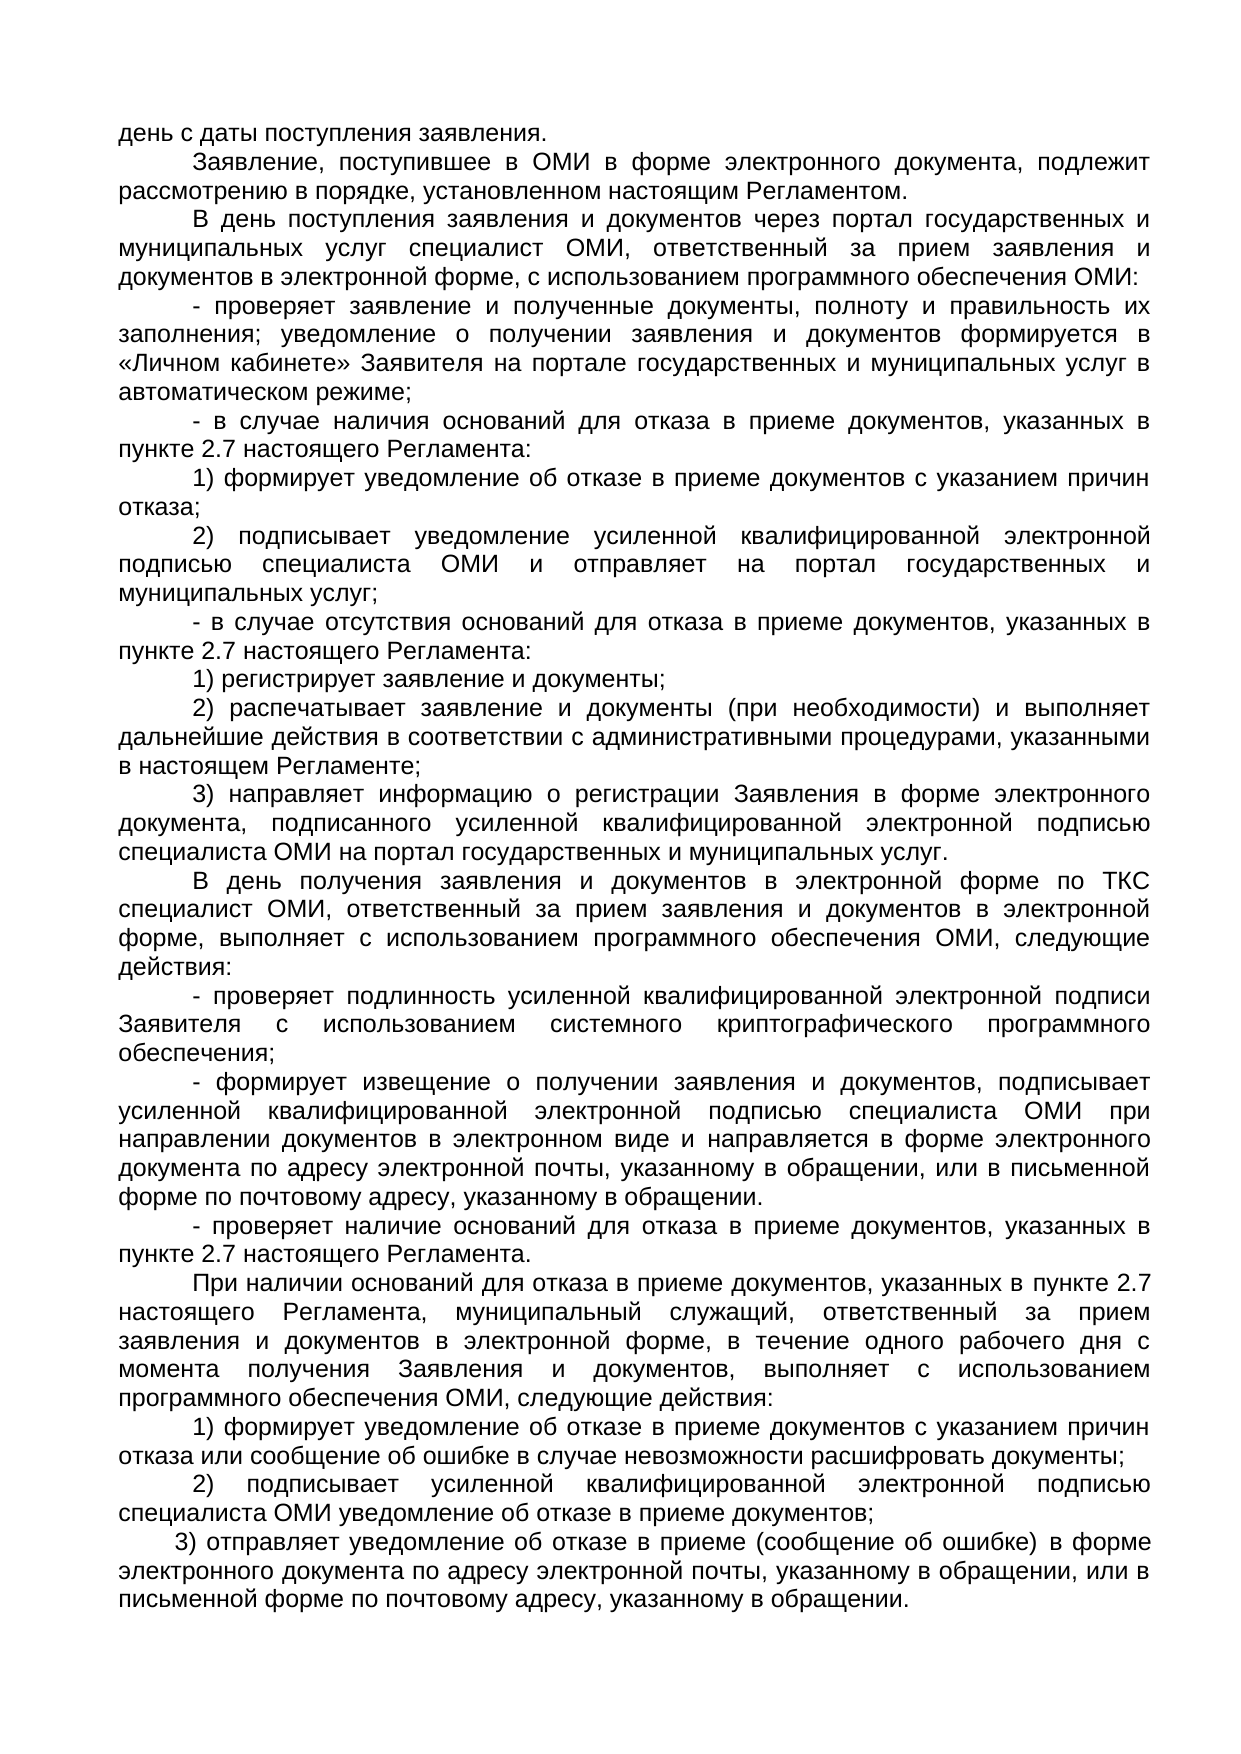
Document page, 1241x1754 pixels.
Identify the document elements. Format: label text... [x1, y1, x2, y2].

text - проверяет заявление и полученные документы, полноту и правильность их заполнения; уведомление о получении заявления и документов формируется в «Личном кабинете» Заявителя на портале государственных и муниципальных услуг в автоматическом режиме; [118, 291, 1152, 406]
text - в случае наличия оснований для отказа в приеме документов, указанных в пункте 2.7 настоящего Регламента: [118, 406, 1152, 463]
text 2) распечатывает заявление и документы (при необходимости) и выполняет дальнейшие действия в соответствии с административными процедурами, указанными в настоящем Регламенте; [118, 693, 1152, 779]
text Заявление, поступившее в ОМИ в форме электронного документа, подлежит рассмотрению в порядке, установленном настоящим Регламентом. [118, 147, 1152, 204]
text - проверяет подлинность усиленной квалифицированной электронной подписи Заявителя с использованием системного криптографического программного обеспечения; [118, 981, 1152, 1067]
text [118, 118, 1152, 147]
text 3) направляет информацию о регистрации Заявления в форме электронного документа, подписанного усиленной квалифицированной электронной подписью специалиста ОМИ на портал государственных и муниципальных услуг. [118, 779, 1152, 866]
text 1) формирует уведомление об отказе в приеме документов с указанием причин отказа или сообщение об ошибке в случае невозможности расшифровать документы; [118, 1412, 1152, 1469]
text - формирует извещение о получении заявления и документов, подписывает усиленной квалифицированной электронной подписью специалиста ОМИ при направлении документов в электронном виде и направляется в форме электронного документа по адресу электронной почты, указанному в обращении, или в письменной форме по почтовому адресу, указанному в обращении. [118, 1067, 1152, 1211]
text 1) регистрирует заявление и документы; [118, 664, 1152, 693]
text 2) подписывает усиленной квалифицированной электронной подписью специалиста ОМИ уведомление об отказе в приеме документов; [118, 1469, 1152, 1527]
text В день поступления заявления и документов через портал государственных и муниципальных услуг специалист ОМИ, ответственный за прием заявления и документов в электронной форме, с использованием программного обеспечения ОМИ: [118, 204, 1152, 291]
text 2) подписывает уведомление усиленной квалифицированной электронной подписью специалиста ОМИ и отправляет на портал государственных и муниципальных услуг; [118, 521, 1152, 607]
text 3) отправляет уведомление об отказе в приеме (сообщение об ошибке) в форме электронного документа по адресу электронной почты, указанному в обращении, или в письменной форме по почтовому адресу, указанному в обращении. [118, 1527, 1152, 1613]
text В день получения заявления и документов в электронной форме по ТКС специалист ОМИ, ответственный за прием заявления и документов в электронной форме, выполняет с использованием программного обеспечения ОМИ, следующие действия: [118, 866, 1152, 981]
text - проверяет наличие оснований для отказа в приеме документов, указанных в пункте 2.7 настоящего Регламента. [118, 1211, 1152, 1268]
text При наличии оснований для отказа в приеме документов, указанных в пункте 2.7 настоящего Регламента, муниципальный служащий, ответственный за прием заявления и документов в электронной форме, в течение одного рабочего дня с момента получения Заявления и документов, выполняет с использованием программного обеспечения ОМИ, следующие действия: [118, 1268, 1152, 1412]
text 1) формирует уведомление об отказе в приеме документов с указанием причин отказа; [118, 463, 1152, 521]
text - в случае отсутствия оснований для отказа в приеме документов, указанных в пункте 2.7 настоящего Регламента: [118, 607, 1152, 664]
